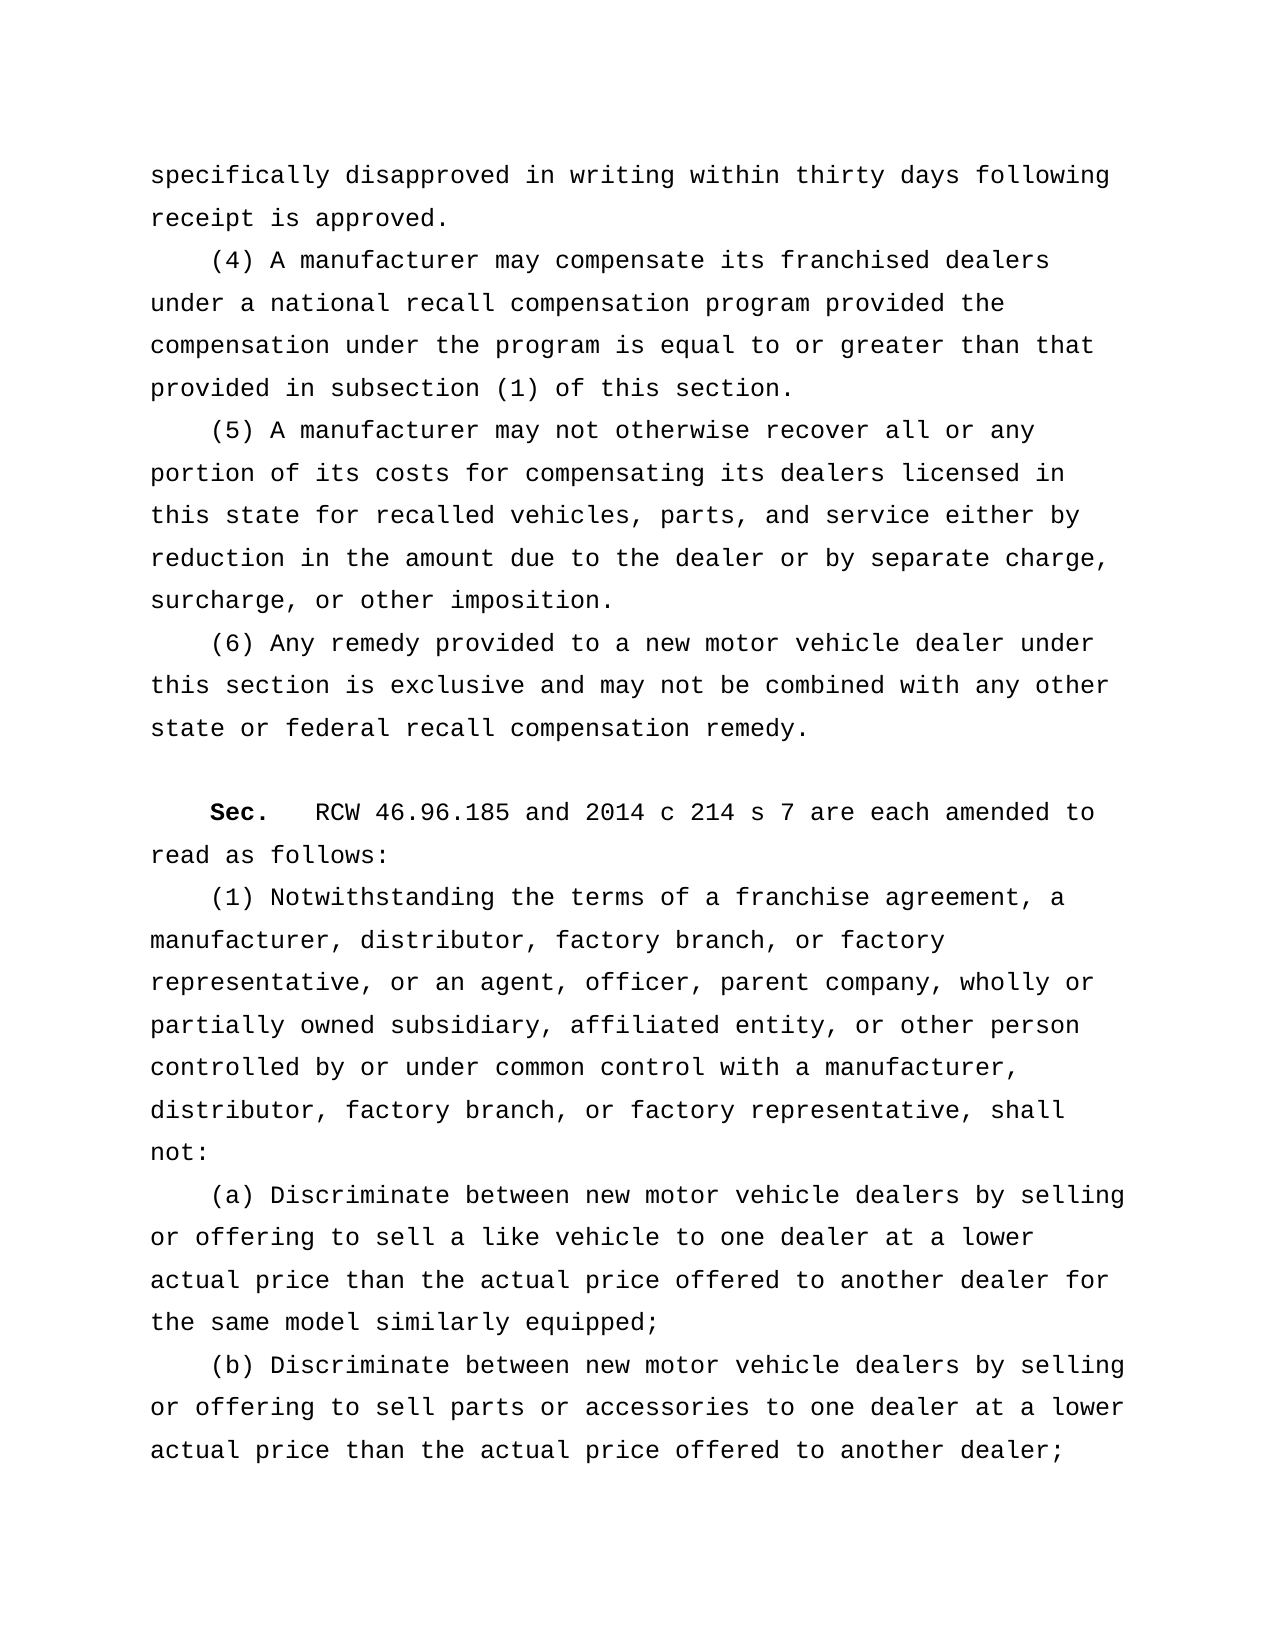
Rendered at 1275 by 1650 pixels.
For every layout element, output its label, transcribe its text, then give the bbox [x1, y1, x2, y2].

text (1) Notwithstanding the terms of a franchise agreement, a manufacturer, distributor, factory branch, or factory representative, or an agent, officer, parent company, wholly or partially owned subsidiary, affiliated entity, or other person controlled by or under common control with a manufacturer, distributor, factory branch, or factory representative, shall not: [150, 872, 1125, 1169]
text (5) A manufacturer may not otherwise recover all or any portion of its costs for compensating its dealers licensed in this state for recalled vehicles, parts, and service either by reduction in the amount due to the dealer or by separate charge, surcharge, or other imposition. [150, 405, 1125, 617]
text (4) A manufacturer may compensate its franchised dealers under a national recall compensation program provided the compensation under the program is equal to or greater than that provided in subsection (1) of this section. [150, 235, 1125, 405]
text (6) Any remedy provided to a new motor vehicle dealer under this section is exclusive and may not be combined with any other state or federal recall compensation remedy. [150, 617, 1125, 745]
text (a) Discriminate between new motor vehicle dealers by selling or offering to sell a like vehicle to one dealer at a lower actual price than the actual price offered to another dealer for the same model similarly equipped; [150, 1169, 1125, 1339]
text Sec. RCW 46.96.185 and 2014 c 214 s 7 are each amended to read as follows: [150, 787, 1125, 872]
text (b) Discriminate between new motor vehicle dealers by selling or offering to sell parts or accessories to one dealer at a lower actual price than the actual price offered to another dealer; [150, 1339, 1125, 1467]
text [150, 150, 1125, 235]
